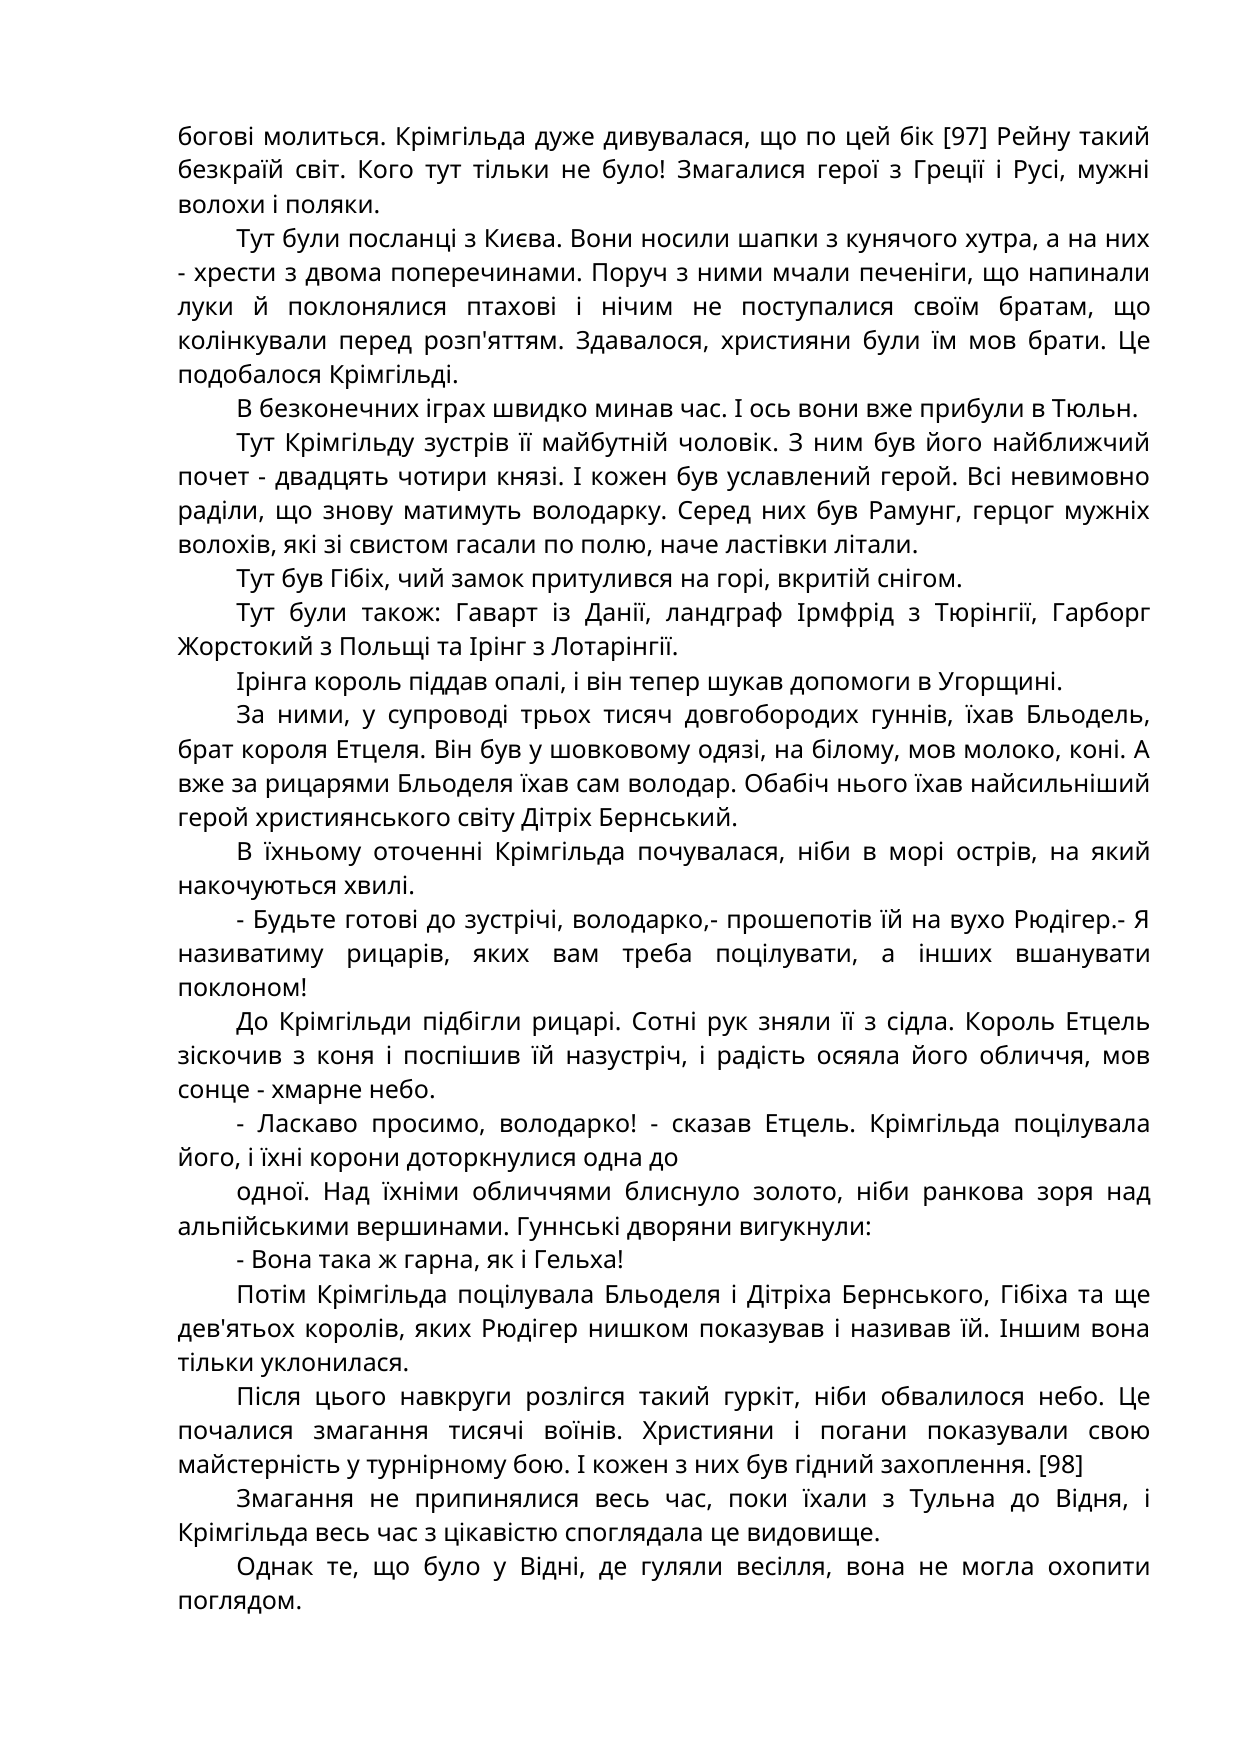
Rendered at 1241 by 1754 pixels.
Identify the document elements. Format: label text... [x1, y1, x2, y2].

text За ними, у супроводі трьох тисяч довгобородих гуннів, їхав Бльодель, брат короля Етцеля. Він був у шовковому одязі, на білому, мов молоко, коні. А вже за рицарями Бльоделя їхав сам володар. Обабіч нього їхав найсильніший герой християнського світу Дітріх Бернський. [177, 697, 1152, 833]
text - Вона така ж гарна, як і Гельха! [177, 1242, 1152, 1276]
text Після цього навкруги розлігся такий гуркіт, ніби обвалилося небо. Це почалися змагання тисячі воїнів. Християни і погани показували свою майстерність у турнірному бою. І кожен з них був гідний захоплення. [98] [177, 1378, 1152, 1481]
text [177, 118, 1152, 220]
text До Крімгільди підбігли рицарі. Сотні рук зняли її з сідла. Король Етцель зіскочив з коня і поспішив їй назустріч, і радість осяяла його обличчя, мов сонце - хмарне небо. [177, 1004, 1152, 1106]
text Тут були посланці з Києва. Вони носили шапки з кунячого хутра, а на них - хрести з двома поперечинами. Поруч з ними мчали печеніги, що напинали луки й поклонялися птахові і нічим не поступалися своїм братам, що колінкували перед розп'яттям. Здавалося, християни були їм мов брати. Це подобалося Крімгільді. [177, 220, 1152, 391]
text Ірінга король піддав опалі, і він тепер шукав допомоги в Угорщині. [177, 663, 1152, 697]
text В безконечних іграх швидко минав час. І ось вони вже прибули в Тюльн. [177, 391, 1152, 425]
text Потім Крімгільда поцілувала Бльоделя і Дітріха Бернського, Гібіха та ще дев'ятьох королів, яких Рюдігер нишком показував і називав їй. Іншим вона тільки уклонилася. [177, 1276, 1152, 1378]
text одної. Над їхніми обличчями блиснуло золото, ніби ранкова зоря над альпійськими вершинами. Гуннські дворяни вигукнули: [177, 1174, 1152, 1242]
text Тут Крімгільду зустрів її майбутній чоловік. З ним був його найближчий почет - двадцять чотири князі. І кожен був уславлений герой. Всі невимовно раділи, що знову матимуть володарку. Серед них був Рамунг, герцог мужніх волохів, які зі свистом гасали по полю, наче ластівки літали. [177, 425, 1152, 561]
text - Ласкаво просимо, володарко! - сказав Етцель. Крімгільда поцілувала його, і їхні корони доторкнулися одна до [177, 1106, 1152, 1174]
text Тут були також: Гаварт із Данії, ландграф Ірмфрід з Тюрінгії, Гарборг Жорстокий з Польщі та Ірінг з Лотарінгії. [177, 595, 1152, 663]
text Однак те, що було у Відні, де гуляли весілля, вона не могла охопити поглядом. [177, 1549, 1152, 1617]
text Тут був Гібіх, чий замок притулився на горі, вкритій снігом. [177, 561, 1152, 595]
text - Будьте готові до зустрічі, володарко,- прошепотів їй на вухо Рюдігер.- Я називатиму рицарів, яких вам треба поцілувати, а інших вшанувати поклоном! [177, 902, 1152, 1004]
text В їхньому оточенні Крімгільда почувалася, ніби в морі острів, на який накочуються хвилі. [177, 833, 1152, 902]
text Змагання не припинялися весь час, поки їхали з Тульна до Відня, і Крімгільда весь час з цікавістю споглядала це видовище. [177, 1481, 1152, 1549]
